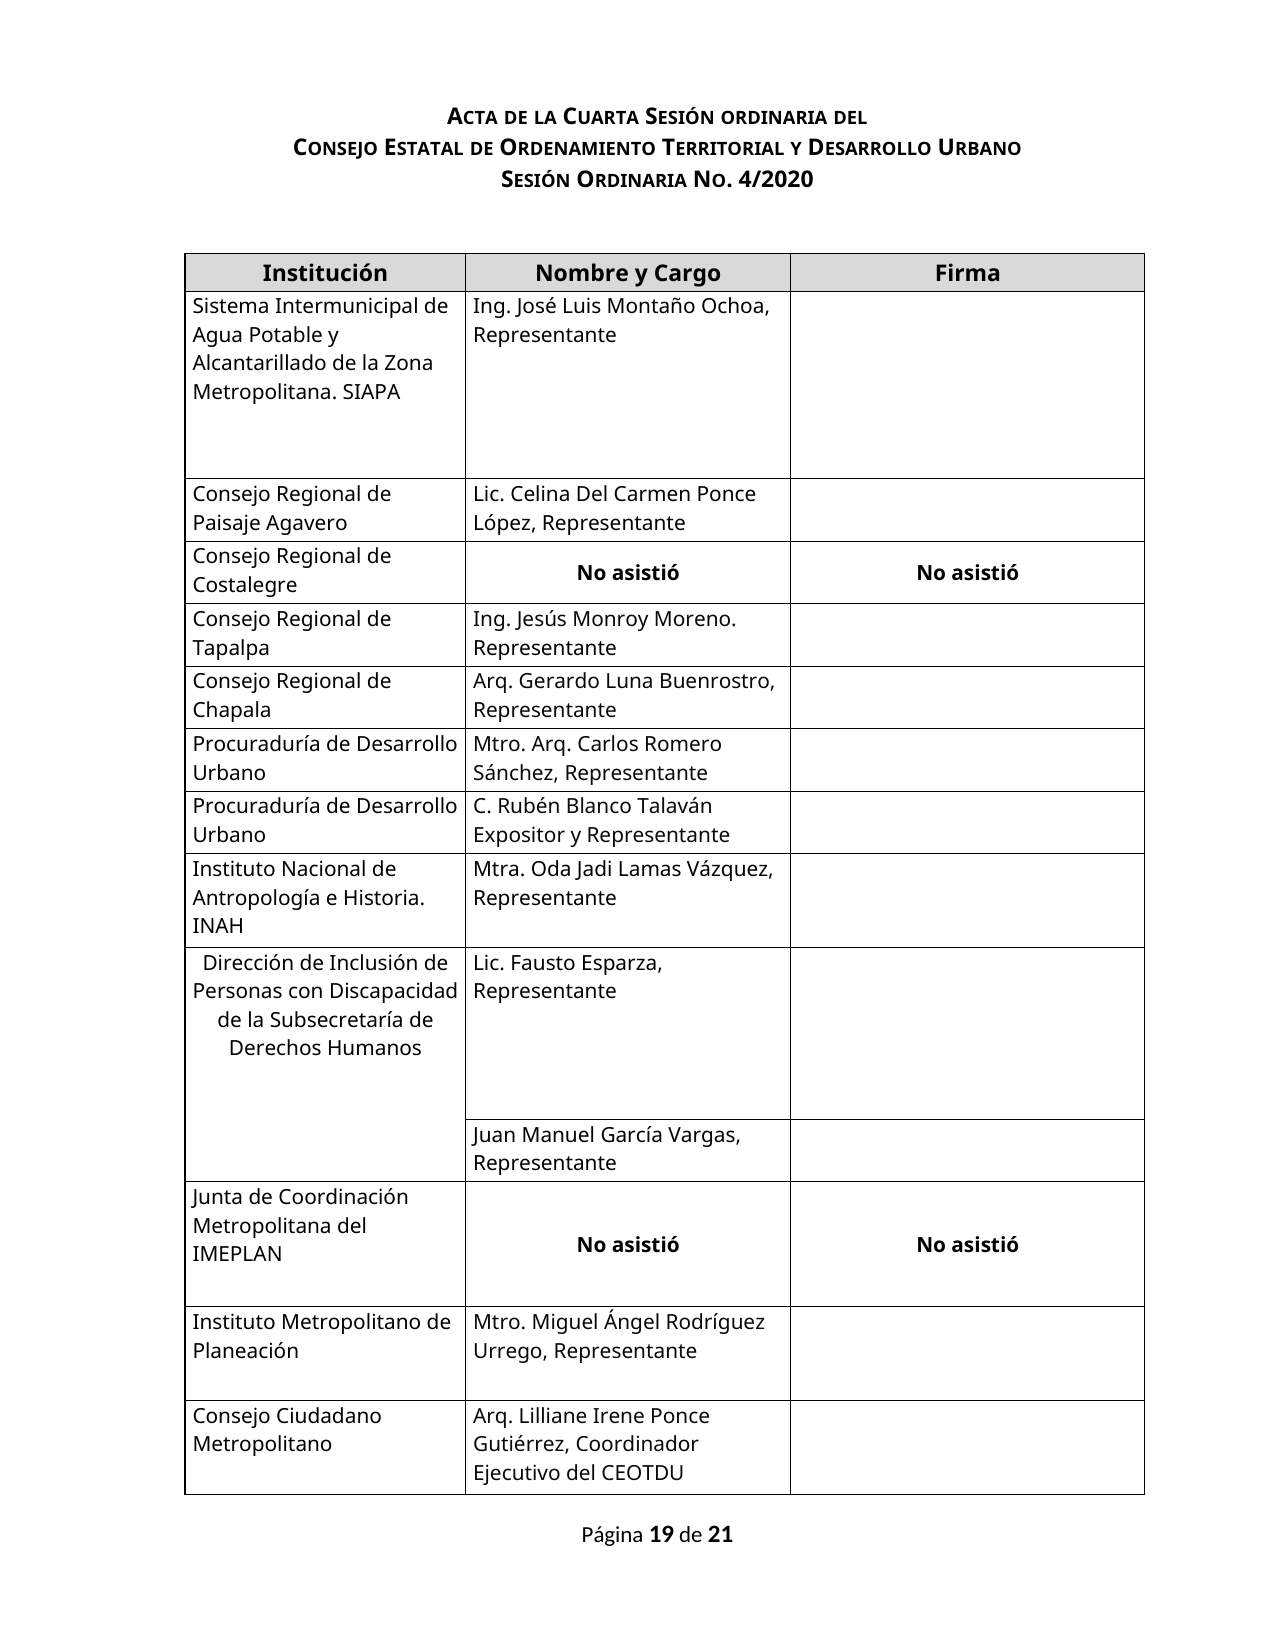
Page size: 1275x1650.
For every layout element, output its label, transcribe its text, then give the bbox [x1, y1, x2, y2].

table_cell Mtra. Oda Jadi Lamas Vázquez, Representante [466, 854, 790, 947]
table_cell Instituto Nacional de Antropología e Historia. INAH [186, 854, 465, 947]
table_cell Arq. Lilliane Irene Ponce Gutiérrez, Coordinador Ejecutivo del CEOTDU [466, 1401, 790, 1494]
table_header Nombre y Cargo [466, 254, 790, 291]
table_cell [791, 292, 1144, 478]
table_cell Instituto Metropolitano de Planeación [186, 1307, 465, 1400]
table_cell [791, 792, 1144, 853]
table_cell Sistema Intermunicipal de Agua Potable y Alcantarillado de la Zona Metropolitana. SIAPA [186, 292, 465, 478]
table_cell Mtro. Miguel Ángel Rodríguez Urrego, Representante [466, 1307, 790, 1400]
table_cell Mtro. Arq. Carlos Romero Sánchez, Representante [466, 729, 790, 791]
table_cell No asistió [791, 1182, 1144, 1306]
table_cell Arq. Gerardo Luna Buenrostro, Representante [466, 667, 790, 728]
table_cell [791, 1401, 1144, 1494]
table_cell Procuraduría de Desarrollo Urbano [186, 792, 465, 853]
table_cell [791, 1120, 1144, 1181]
table_cell Consejo Ciudadano Metropolitano [186, 1401, 465, 1494]
table_cell Lic. Fausto Esparza, Representante [466, 948, 790, 1119]
table_cell Consejo Regional de Costalegre [186, 542, 465, 603]
table_cell No asistió [466, 1182, 790, 1306]
table_cell No asistió [466, 542, 790, 603]
table_cell C. Rubén Blanco Talaván Expositor y Representante [466, 792, 790, 853]
table_cell Juan Manuel García Vargas, Representante [466, 1120, 790, 1181]
table_cell Consejo Regional de Tapalpa [186, 604, 465, 666]
table_cell Consejo Regional de Chapala [186, 667, 465, 728]
table_cell Lic. Celina Del Carmen Ponce López, Representante [466, 479, 790, 541]
table_cell [791, 729, 1144, 791]
table_cell [791, 604, 1144, 666]
table_cell Procuraduría de Desarrollo Urbano [186, 729, 465, 791]
table_cell Consejo Regional de Paisaje Agavero [186, 479, 465, 541]
table_header Institución [186, 254, 465, 291]
table_cell Ing. José Luis Montaño Ochoa, Representante [466, 292, 790, 478]
table_cell [791, 948, 1144, 1119]
table_header Firma [791, 254, 1144, 291]
table_cell [791, 854, 1144, 947]
table_cell Dirección de Inclusión de Personas con Discapacidad de la Subsecretaría de Derechos Humanos [186, 948, 465, 1181]
table_cell Ing. Jesús Monroy Moreno. Representante [466, 604, 790, 666]
table_cell No asistió [791, 542, 1144, 603]
table_cell [791, 1307, 1144, 1400]
table_cell [791, 479, 1144, 541]
table_cell Junta de Coordinación Metropolitana del IMEPLAN [186, 1182, 465, 1306]
table_cell [791, 667, 1144, 728]
